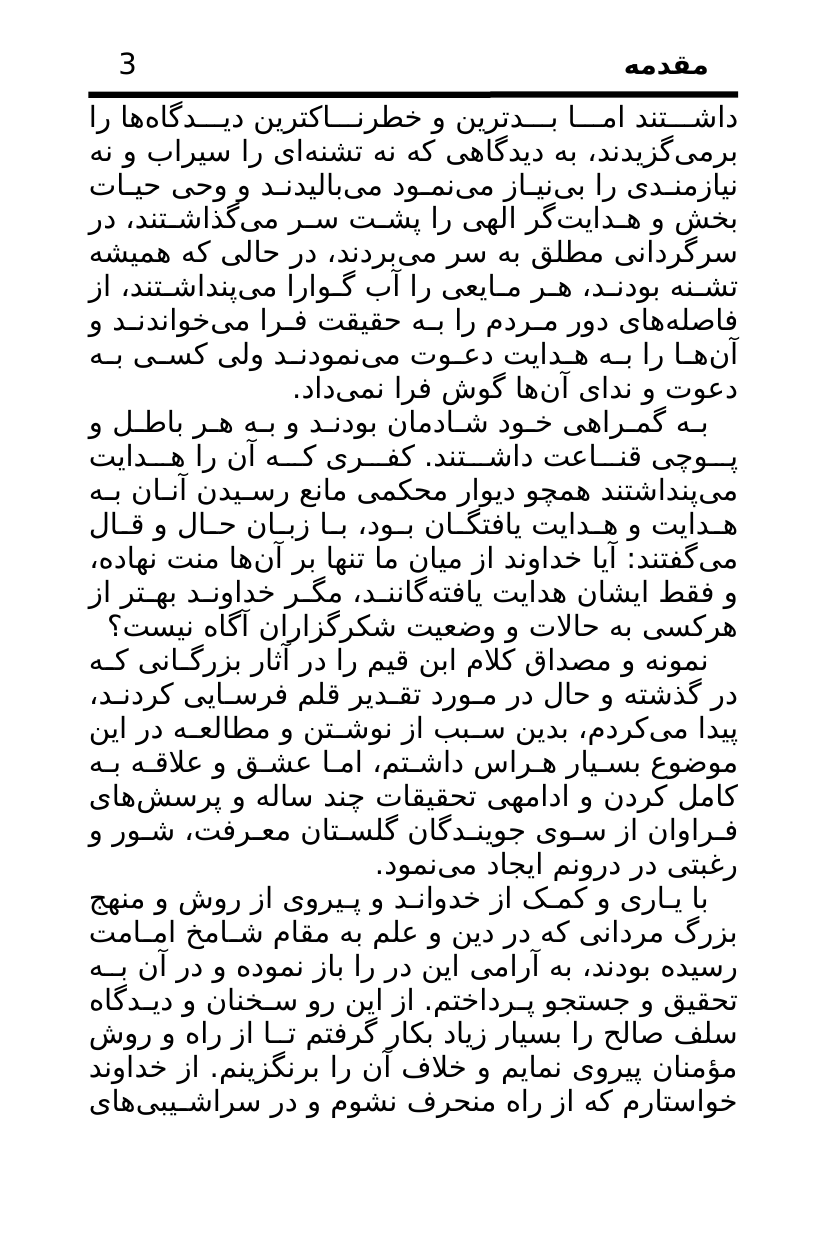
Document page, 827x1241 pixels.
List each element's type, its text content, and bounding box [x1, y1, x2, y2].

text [89, 881, 738, 1119]
text به گمراهی خود شادمان بودند و به هر باطل و پوچی قناعت داشتند. کفری که آن را هدایت می‌پنداشتند همچو دیوار محکمی‌ مانع رسیدن آنان به هدایت و هدایت یافتگان بود، با زبان حال و قال می‌گفتند: آیا خداوند از میان ما تنها بر آن‌ها منت نهاده، و فقط ایشان هدایت یافته‌گانند، مگر خداوند بهتر از هرکسی به حالات و وضعیت شکرگزاران آگاه نیست؟ [89, 406, 738, 643]
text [89, 100, 738, 406]
text نمونه و مصداق کلام ابن قیم را در آثار بزرگانی که در گذشته و حال در مورد تقدیر قلم فرسایی کردند، پیدا می‌کردم، بدین سبب از نوشتن و مطالعه در این موضوع بسیار هراس داشتم، اما عشق و علاقه به کامل کردن و ادامهی تحقیقات چند ساله و پرسش‌های فراوان از سوی جویندگان گلستان معرفت، شور و رغبتی در درونم ایجاد می‌نمود. [89, 643, 738, 881]
